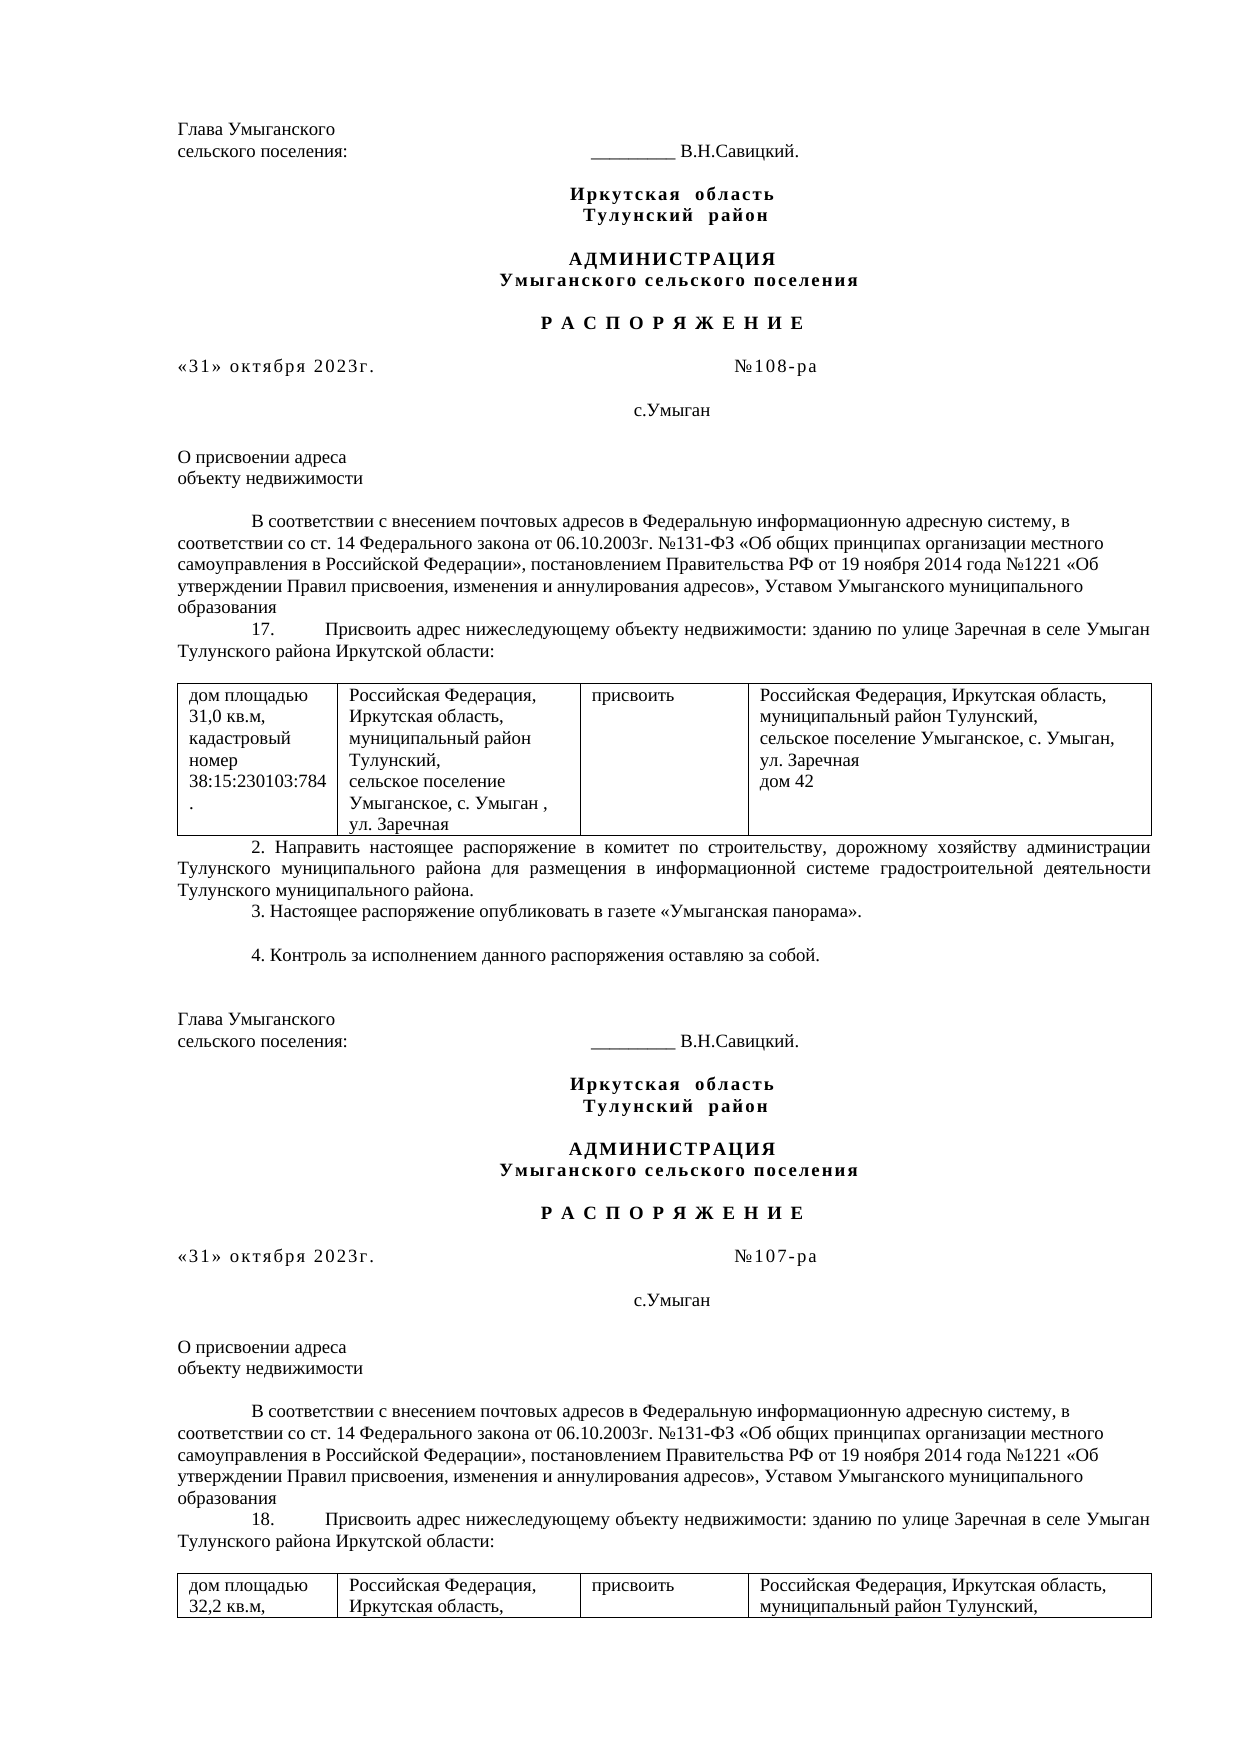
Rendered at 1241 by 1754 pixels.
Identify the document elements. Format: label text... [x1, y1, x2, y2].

text «31» октября 2023г. №108-ра [177, 355, 1158, 377]
text Умыганского сельского поселения [0, 1159, 1240, 1181]
text Иркутская область [0, 1073, 1240, 1094]
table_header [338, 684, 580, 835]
text сельского поселения: _________ В.Н.Савицкий. [177, 1030, 1152, 1051]
text Тулунский район [0, 1094, 1240, 1116]
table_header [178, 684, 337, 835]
text 4. Контроль за исполнением данного распоряжения оставляю за собой. [177, 943, 1152, 965]
text О присвоении адреса [177, 1336, 1152, 1357]
text Глава Умыганского [177, 118, 1152, 140]
text «31» октября 2023г. №107-ра [177, 1245, 1158, 1267]
text АДМИНИСТРАЦИЯ [0, 247, 1240, 269]
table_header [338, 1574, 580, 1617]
text Глава Умыганского [177, 1008, 1152, 1030]
text АДМИНИСТРАЦИЯ [0, 1138, 1240, 1159]
text Р А С П О Р Я Ж Е Н И Е [0, 312, 1240, 334]
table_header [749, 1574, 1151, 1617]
text Иркутская область [0, 183, 1240, 204]
text 2. Направить настоящее распоряжение в комитет по строительству, дорожному хозяйству администрации Тулунского муниципального района для размещения в информационной системе градостроительной деятельности Тулунского муниципального района. [177, 836, 1152, 900]
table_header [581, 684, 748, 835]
text с.Умыган [0, 1288, 1240, 1310]
text Умыганского сельского поселения [0, 269, 1240, 291]
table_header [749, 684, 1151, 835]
text О присвоении адреса [177, 446, 1152, 467]
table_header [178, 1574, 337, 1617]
text Тулунский район [0, 204, 1240, 226]
list Присвоить адрес нижеследующему объекту недвижимости: зданию по улице Заречная в селе Умыган Тулунского района Иркутской области: [177, 618, 1152, 661]
text объекту недвижимости [177, 467, 1152, 489]
text Р А С П О Р Я Ж Е Н И Е [0, 1202, 1240, 1224]
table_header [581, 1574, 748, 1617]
list Присвоить адрес нижеследующему объекту недвижимости: зданию по улице Заречная в селе Умыган Тулунского района Иркутской области: [177, 1508, 1152, 1551]
text сельского поселения: _________ В.Н.Савицкий. [177, 140, 1152, 161]
text с.Умыган [0, 398, 1240, 420]
text объекту недвижимости [177, 1357, 1152, 1379]
text 3. Настоящее распоряжение опубликовать в газете «Умыганская панорама». [251, 900, 1152, 922]
